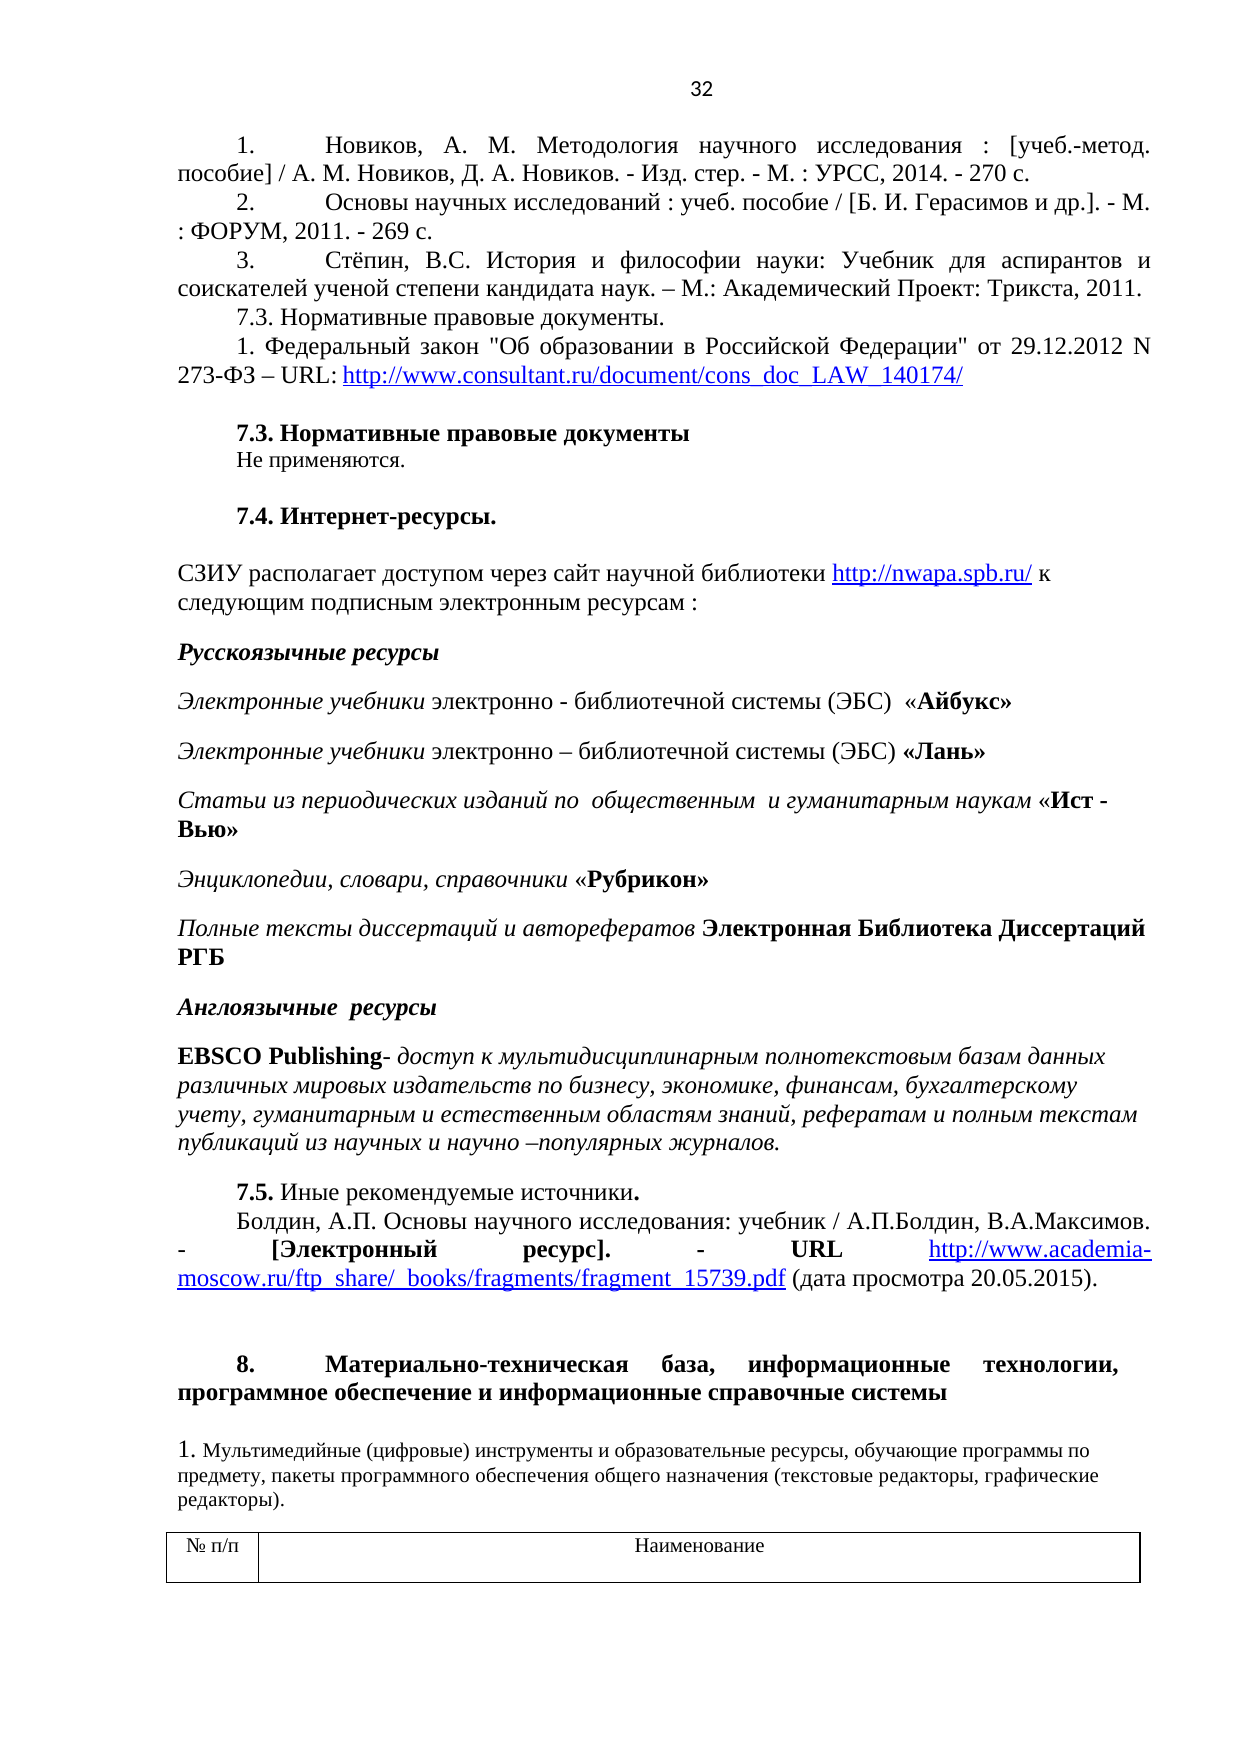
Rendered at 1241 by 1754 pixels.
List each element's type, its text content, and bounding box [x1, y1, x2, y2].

text СЗИУ располагает доступом через сайт научной библиотеки http://nwapa.spb.ru/ к следующим подписным электронным ресурсам : [177, 558, 1152, 616]
text 1. Федеральный закон "Об образовании в Российской Федерации" от 29.12.2012 N 273-ФЗ – URL: http://www.consultant.ru/document/cons_doc_LAW_140174/ [177, 331, 1152, 389]
text 7.3. Нормативные правовые документы [177, 418, 1152, 446]
text Электронные учебники электронно – библиотечной системы (ЭБС) «Лань» [177, 736, 1152, 764]
table_header № п/п [167, 1533, 258, 1582]
text 7.4. Интернет-ресурсы. [177, 501, 1152, 529]
text Англоязычные ресурсы [177, 992, 1152, 1020]
text Болдин, А.П. Основы научного исследования: учебник / А.П.Болдин, В.А.Максимов. - [Электронный ресурс]. - URL http://www.academia-moscow.ru/ftp_share/_books/fragments/fragment_15739.pdf (дата просмотра 20.05.2015). [177, 1206, 1152, 1292]
text 8. Материально-техническая база, информационные технологии, программное обеспечение и информационные справочные системы [177, 1349, 1152, 1406]
text 3. Стёпин, В.С. История и философии науки: Учебник для аспирантов и соискателей ученой степени кандидата наук. – М.: Академический Проект: Трикста, 2011. [177, 245, 1152, 302]
text Русскоязычные ресурсы [177, 637, 1152, 665]
text 1. Новиков, А. М. Методология научного исследования : [учеб.-метод. пособие] / А. М. Новиков, Д. А. Новиков. - Изд. стер. - М. : УРСС, 2014. - 270 c. [177, 130, 1152, 187]
text 1. Мультимедийные (цифровые) инструменты и образовательные ресурсы, обучающие программы по предмету, пакеты программного обеспечения общего назначения (текстовые редакторы, графические редакторы). [177, 1434, 1152, 1511]
text EBSCO Publishing- доступ к мультидисциплинарным полнотекстовым базам данных различных мировых издательств по бизнесу, экономике, финансам, бухгалтерскому учету, гуманитарным и естественным областям знаний, рефератам и полным текстам публикаций из научных и научно –популярных журналов. [177, 1041, 1152, 1156]
text Полные тексты диссертаций и авторефератов Электронная Библиотека Диссертаций РГБ [177, 913, 1152, 971]
text Статьи из периодических изданий по общественным и гуманитарным наукам «Ист - Вью» [177, 785, 1152, 843]
text 7.3. Нормативные правовые документы. [177, 302, 1152, 331]
text 2. Основы научных исследований : учеб. пособие / [Б. И. Герасимов и др.]. - М. : ФОРУМ, 2011. - 269 c. [177, 187, 1152, 245]
text Электронные учебники электронно - библиотечной системы (ЭБС) «Айбукс» [177, 686, 1152, 715]
text 7.5. Иные рекомендуемые источники. [177, 1177, 1152, 1206]
text Энциклопедии, словари, справочники «Рубрикон» [177, 864, 1152, 892]
table_header Наименование [259, 1533, 1139, 1582]
text Не применяются. [177, 446, 1152, 473]
